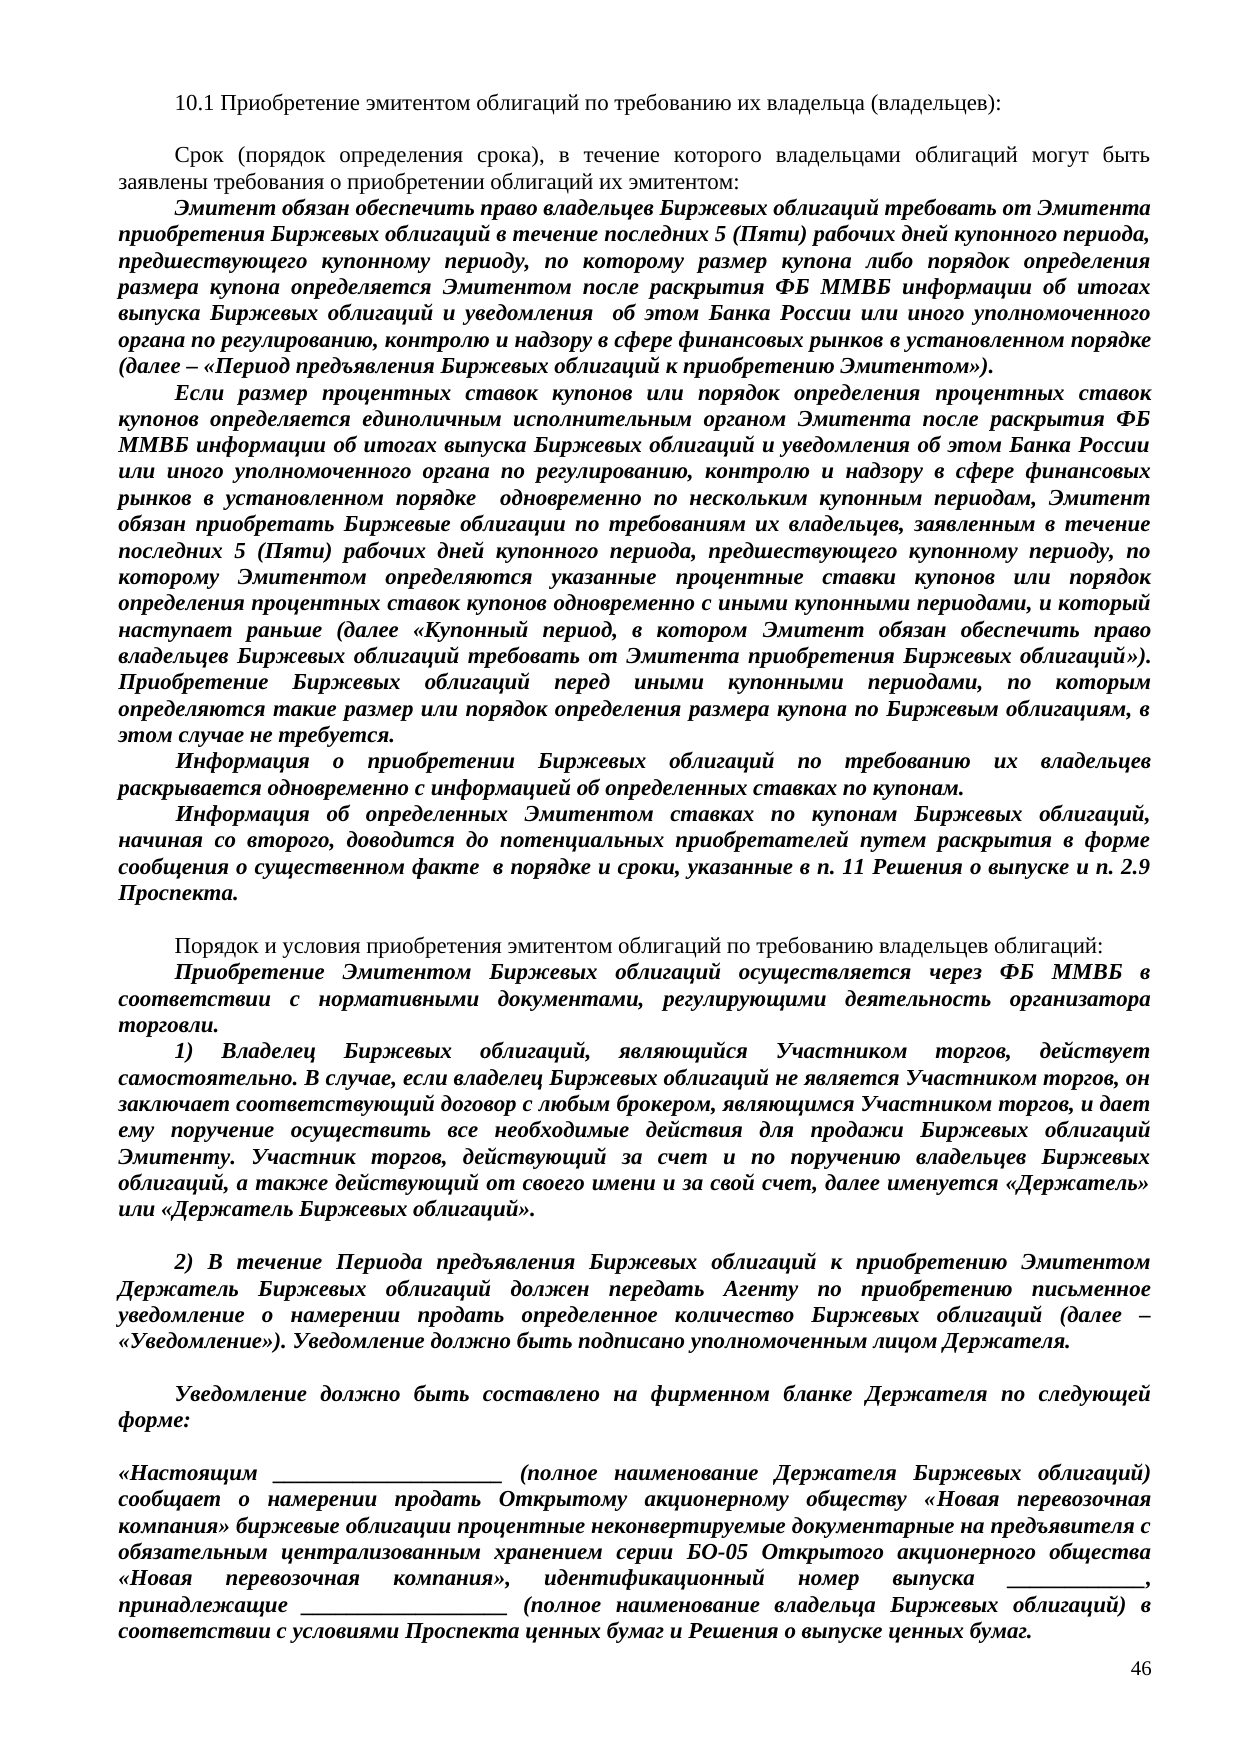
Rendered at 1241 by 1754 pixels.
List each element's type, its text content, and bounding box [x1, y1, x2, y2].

text Порядок и условия приобретения эмитентом облигаций по требованию владельцев облигаций: [118, 932, 1152, 958]
text Уведомление должно быть составлено на фирменном бланке Держателя по следующей форме: [118, 1380, 1152, 1433]
text Приобретение Эмитентом Биржевых облигаций осуществляется через ФБ ММВБ в соответствии с нормативными документами, регулирующими деятельность организатора торговли. [118, 958, 1152, 1037]
text 10.1 Приобретение эмитентом облигаций по требованию их владельца (владельцев): [118, 89, 1152, 115]
text «Настоящим ____________________ (полное наименование Держателя Биржевых облигаций) сообщает о намерении продать Открытому акционерному обществу «Новая перевозочная компания» биржевые облигации процентные неконвертируемые документарные на предъявителя с обязательным централизованным хранением серии БО-05 Открытого акционерного общества «Новая перевозочная компания», идентификационный номер выпуска ____________, принадлежащие __________________ (полное наименование владельца Биржевых облигаций) в соответствии с условиями Проспекта ценных бумаг и Решения о выпуске ценных бумаг. [118, 1459, 1152, 1643]
text Информация о приобретении Биржевых облигаций по требованию их владельцев раскрывается одновременно с информацией об определенных ставках по купонам. [118, 747, 1152, 800]
text 1) Владелец Биржевых облигаций, являющийся Участником торгов, действует самостоятельно. В случае, если владелец Биржевых облигаций не является Участником торгов, он заключает соответствующий договор с любым брокером, являющимся Участником торгов, и дает ему поручение осуществить все необходимые действия для продажи Биржевых облигаций Эмитенту. Участник торгов, действующий за счет и по поручению владельцев Биржевых облигаций, а также действующий от своего имени и за свой счет, далее именуется «Держатель» или «Держатель Биржевых облигаций». [118, 1037, 1152, 1222]
text Информация об определенных Эмитентом ставках по купонам Биржевых облигаций, начиная со второго, доводится до потенциальных приобретателей путем раскрытия в форме сообщения о существенном факте в порядке и сроки, указанные в п. 11 Решения о выпуске и п. 2.9 Проспекта. [118, 800, 1152, 906]
text Срок (порядок определения срока), в течение которого владельцами облигаций могут быть заявлены требования о приобретении облигаций их эмитентом: [118, 141, 1152, 194]
text 2) В течение Периода предъявления Биржевых облигаций к приобретению Эмитентом Держатель Биржевых облигаций должен передать Агенту по приобретению письменное уведомление о намерении продать определенное количество Биржевых облигаций (далее – «Уведомление»). Уведомление должно быть подписано уполномоченным лицом Держателя. [118, 1248, 1152, 1354]
text Если размер процентных ставок купонов или порядок определения процентных ставок купонов определяется единоличным исполнительным органом Эмитента после раскрытия ФБ ММВБ информации об итогах выпуска Биржевых облигаций и уведомления об этом Банка России или иного уполномоченного органа по регулированию, контролю и надзору в сфере финансовых рынков в установленном порядке одновременно по нескольким купонным периодам, Эмитент обязан приобретать Биржевые облигации по требованиям их владельцев, заявленным в течение последних 5 (Пяти) рабочих дней купонного периода, предшествующего купонному периоду, по которому Эмитентом определяются указанные процентные ставки купонов или порядок определения процентных ставок купонов одновременно с иными купонными периодами, и который наступает раньше (далее «Купонный период, в котором Эмитент обязан обеспечить право владельцев Биржевых облигаций требовать от Эмитента приобретения Биржевых облигаций»). Приобретение Биржевых облигаций перед иными купонными периодами, по которым определяются такие размер или порядок определения размера купона по Биржевым облигациям, в этом случае не требуется. [118, 378, 1152, 747]
text Эмитент обязан обеспечить право владельцев Биржевых облигаций требовать от Эмитента приобретения Биржевых облигаций в течение последних 5 (Пяти) рабочих дней купонного периода, предшествующего купонному периоду, по которому размер купона либо порядок определения размера купона определяется Эмитентом после раскрытия ФБ ММВБ информации об итогах выпуска Биржевых облигаций и уведомления об этом Банка России или иного уполномоченного органа по регулированию, контролю и надзору в сфере финансовых рынков в установленном порядке (далее – «Период предъявления Биржевых облигаций к приобретению Эмитентом»). [118, 194, 1152, 378]
